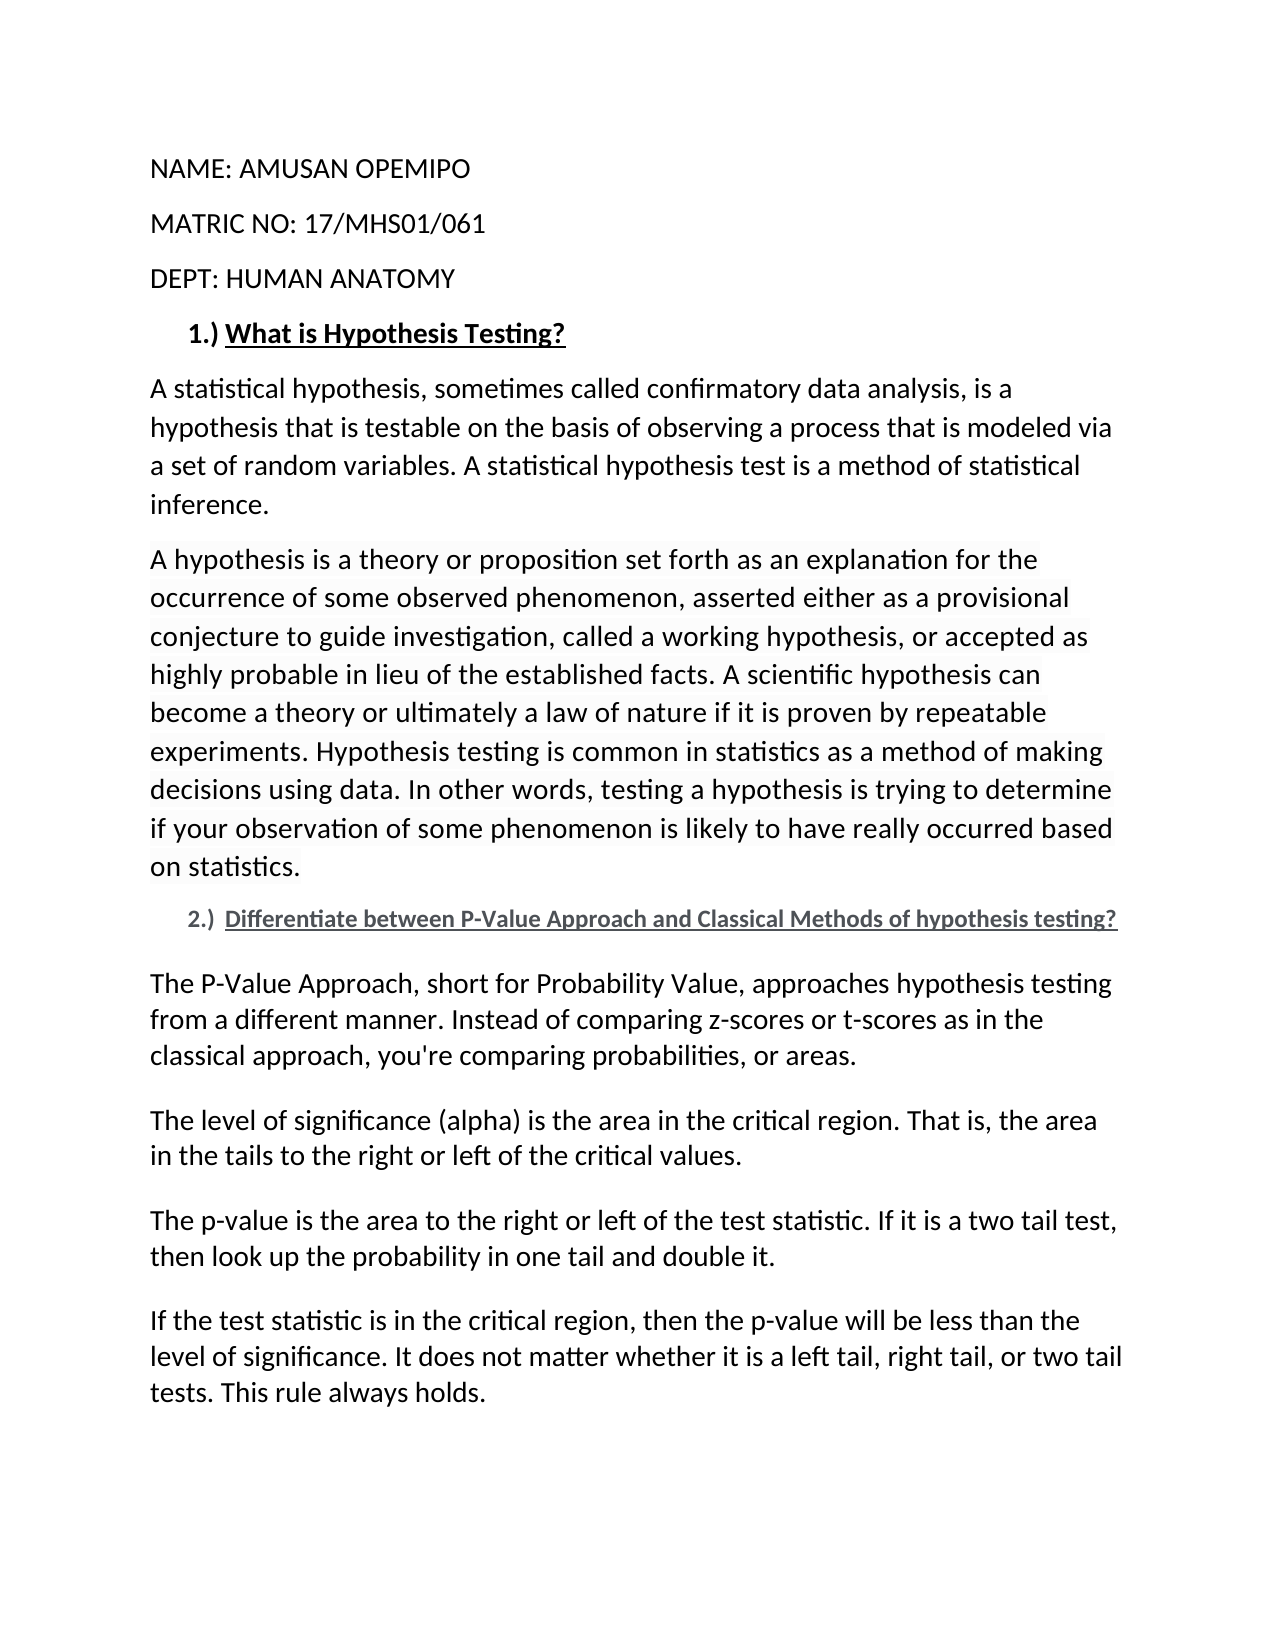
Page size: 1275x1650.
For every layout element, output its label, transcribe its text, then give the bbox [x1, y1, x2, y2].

text DEPT: HUMAN ANATOMY [150, 260, 1125, 296]
text NAME: AMUSAN OPEMIPO [150, 150, 1125, 186]
text MATRIC NO: 17/MHS01/061 [150, 205, 1125, 241]
text The level of significance (alpha) is the area in the critical region. That is, the area in the tails to the right or left of the critical values. [150, 1102, 1125, 1173]
list Differentiate between P-Value Approach and Classical Methods of hypothesis testing? [187, 903, 1125, 934]
list What is Hypothesis Testing? [187, 315, 1125, 351]
text If the test statistic is in the critical region, then the p-value will be less than the level of significance. It does not matter whether it is a left tail, right tail, or two tail tests. This rule always holds. [150, 1302, 1125, 1409]
text The p-value is the area to the right or left of the test statistic. If it is a two tail test, then look up the probability in one tail and double it. [150, 1202, 1125, 1273]
text The P-Value Approach, short for Probability Value, approaches hypothesis testing from a different manner. Instead of comparing z-scores or t-scores as in the classical approach, you're comparing probabilities, or areas. [150, 966, 1125, 1072]
text A statistical hypothesis, sometimes called confirmatory data analysis, is a hypothesis that is testable on the basis of observing a process that is modeled via a set of random variables. A statistical hypothesis test is a method of statistical inference. [150, 370, 1125, 521]
text A hypothesis is a theory or proposition set forth as an explanation for the occurrence of some observed phenomenon, asserted either as a provisional conjecture to guide investigation, called a working hypothesis, or accepted as highly probable in lieu of the established facts. A scientific hypothesis can become a theory or ultimately a law of nature if it is proven by repeatable experiments. Hypothesis testing is common in statistics as a method of making decisions using data. In other words, testing a hypothesis is trying to determine if your observation of some phenomenon is likely to have really occurred based on statistics. [150, 541, 1125, 884]
